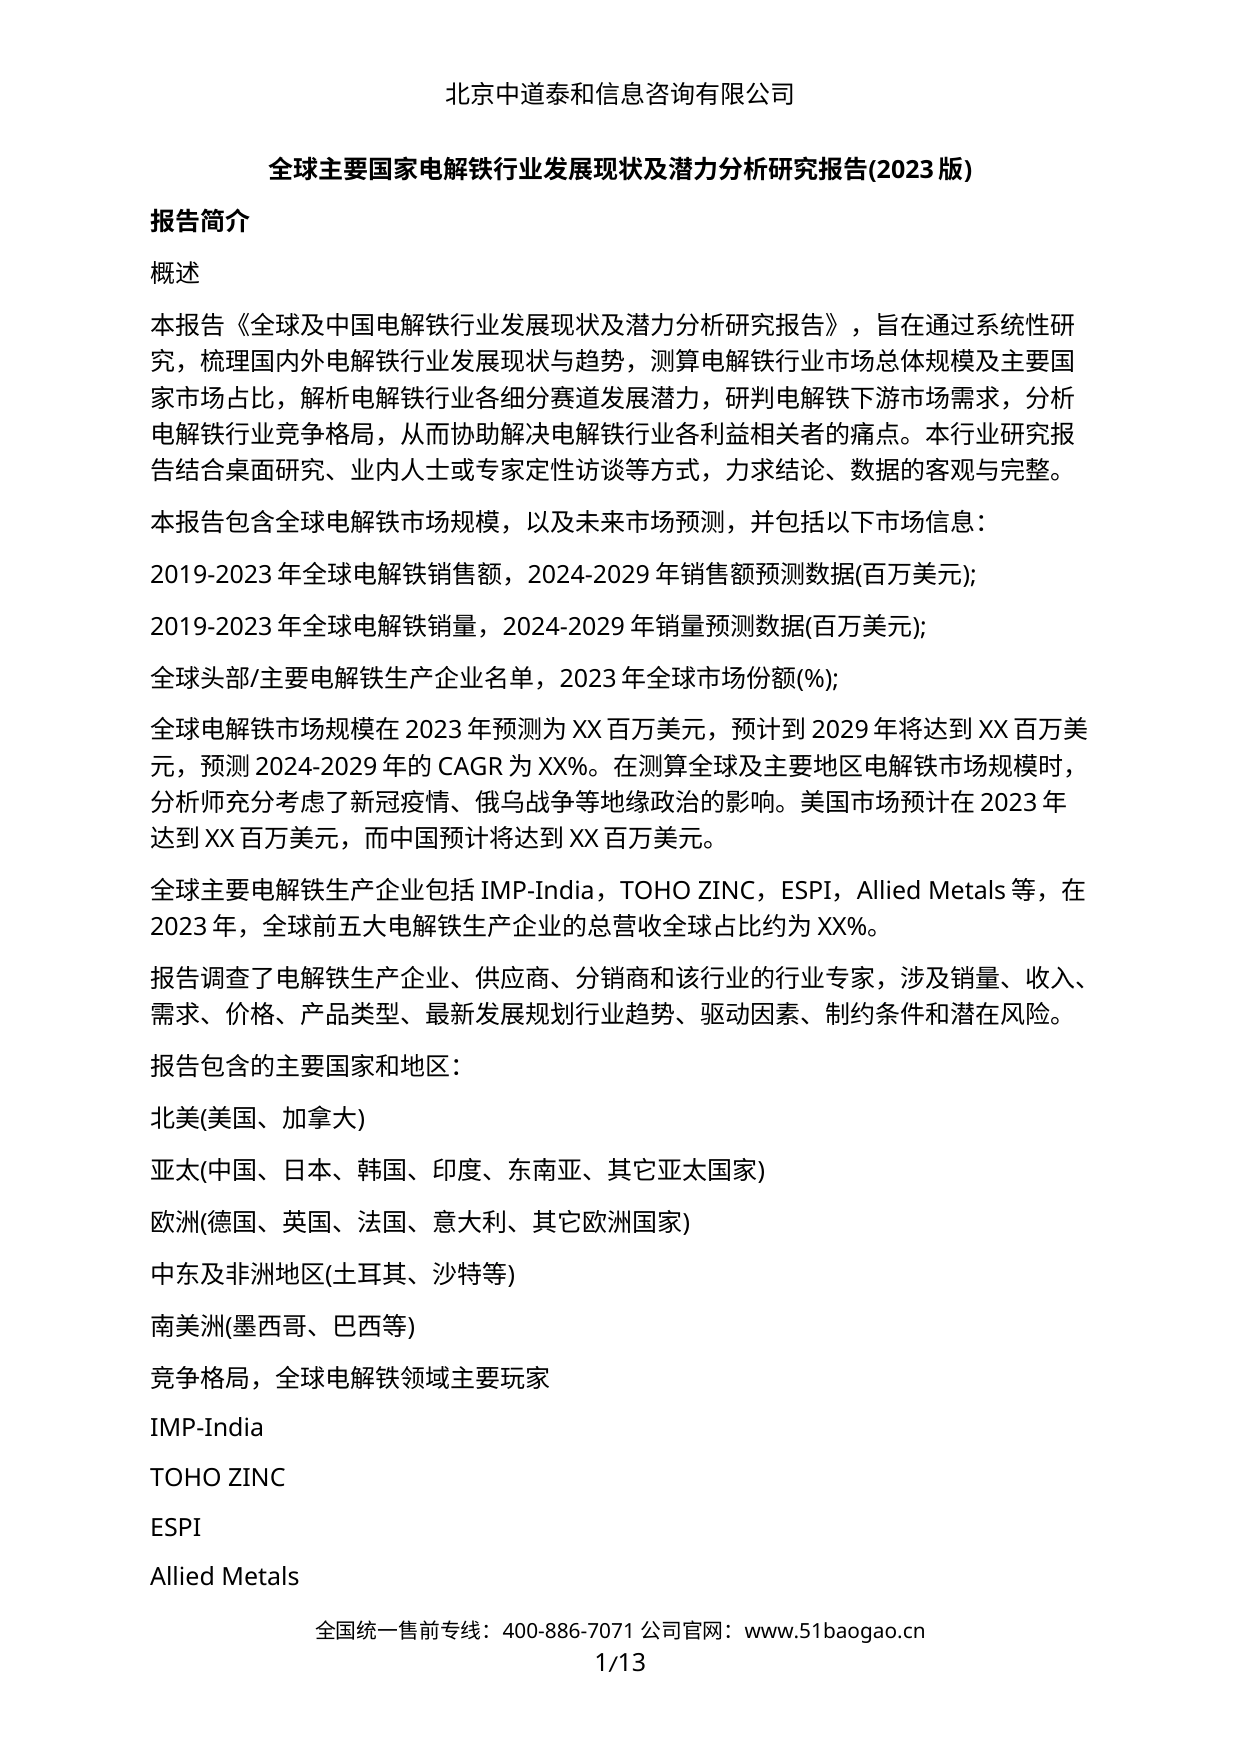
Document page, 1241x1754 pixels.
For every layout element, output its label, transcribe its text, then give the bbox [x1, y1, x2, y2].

text 本报告《全球及中国电解铁行业发展现状及潜力分析研究报告》，旨在通过系统性研究，梳理国内外电解铁行业发展现状与趋势，测算电解铁行业市场总体规模及主要国家市场占比，解析电解铁行业各细分赛道发展潜力，研判电解铁下游市场需求，分析电解铁行业竞争格局，从而协助解决电解铁行业各利益相关者的痛点。本行业研究报告结合桌面研究、业内人士或专家定性访谈等方式，力求结论、数据的客观与完整。 [150, 306, 1090, 487]
text 全球电解铁市场规模在2023年预测为XX百万美元，预计到2029年将达到XX百万美元，预测2024-2029年的CAGR为XX%。在测算全球及主要地区电解铁市场规模时，分析师充分考虑了新冠疫情、俄乌战争等地缘政治的影响。美国市场预计在2023年达到XX百万美元，而中国预计将达到XX百万美元。 [150, 710, 1090, 855]
text 2019-2023年全球电解铁销售额，2024-2029年销售额预测数据(百万美元); [150, 554, 1090, 591]
text 中东及非洲地区(土耳其、沙特等) [150, 1254, 1090, 1291]
text IMP-India [150, 1410, 1090, 1444]
text 全球头部/主要电解铁生产企业名单，2023年全球市场份额(%); [150, 658, 1090, 694]
text 本报告包含全球电解铁市场规模，以及未来市场预测，并包括以下市场信息： [150, 502, 1090, 539]
text Allied Metals [150, 1559, 1090, 1593]
text 全球主要国家电解铁行业发展现状及潜力分析研究报告(2023版) [150, 150, 1090, 186]
text 全球主要电解铁生产企业包括 IMP-India，TOHO ZINC，ESPI，Allied Metals等，在2023年，全球前五大电解铁生产企业的总营收全球占比约为XX%。 [150, 871, 1090, 943]
text 概述 [150, 254, 1090, 290]
text 北美(美国、加拿大) [150, 1099, 1090, 1135]
text 报告调查了电解铁生产企业、供应商、分销商和该行业的行业专家，涉及销量、收入、需求、价格、产品类型、最新发展规划行业趋势、驱动因素、制约条件和潜在风险。 [150, 959, 1090, 1031]
text 竞争格局，全球电解铁领域主要玩家 [150, 1358, 1090, 1394]
text 报告包含的主要国家和地区： [150, 1047, 1090, 1083]
text TOHO ZINC [150, 1460, 1090, 1494]
text 报告简介 [150, 202, 1090, 238]
text 2019-2023年全球电解铁销量，2024-2029年销量预测数据(百万美元); [150, 606, 1090, 642]
text 欧洲(德国、英国、法国、意大利、其它欧洲国家) [150, 1202, 1090, 1239]
text ESPI [150, 1509, 1090, 1543]
text 亚太(中国、日本、韩国、印度、东南亚、其它亚太国家) [150, 1151, 1090, 1187]
text 南美洲(墨西哥、巴西等) [150, 1306, 1090, 1342]
